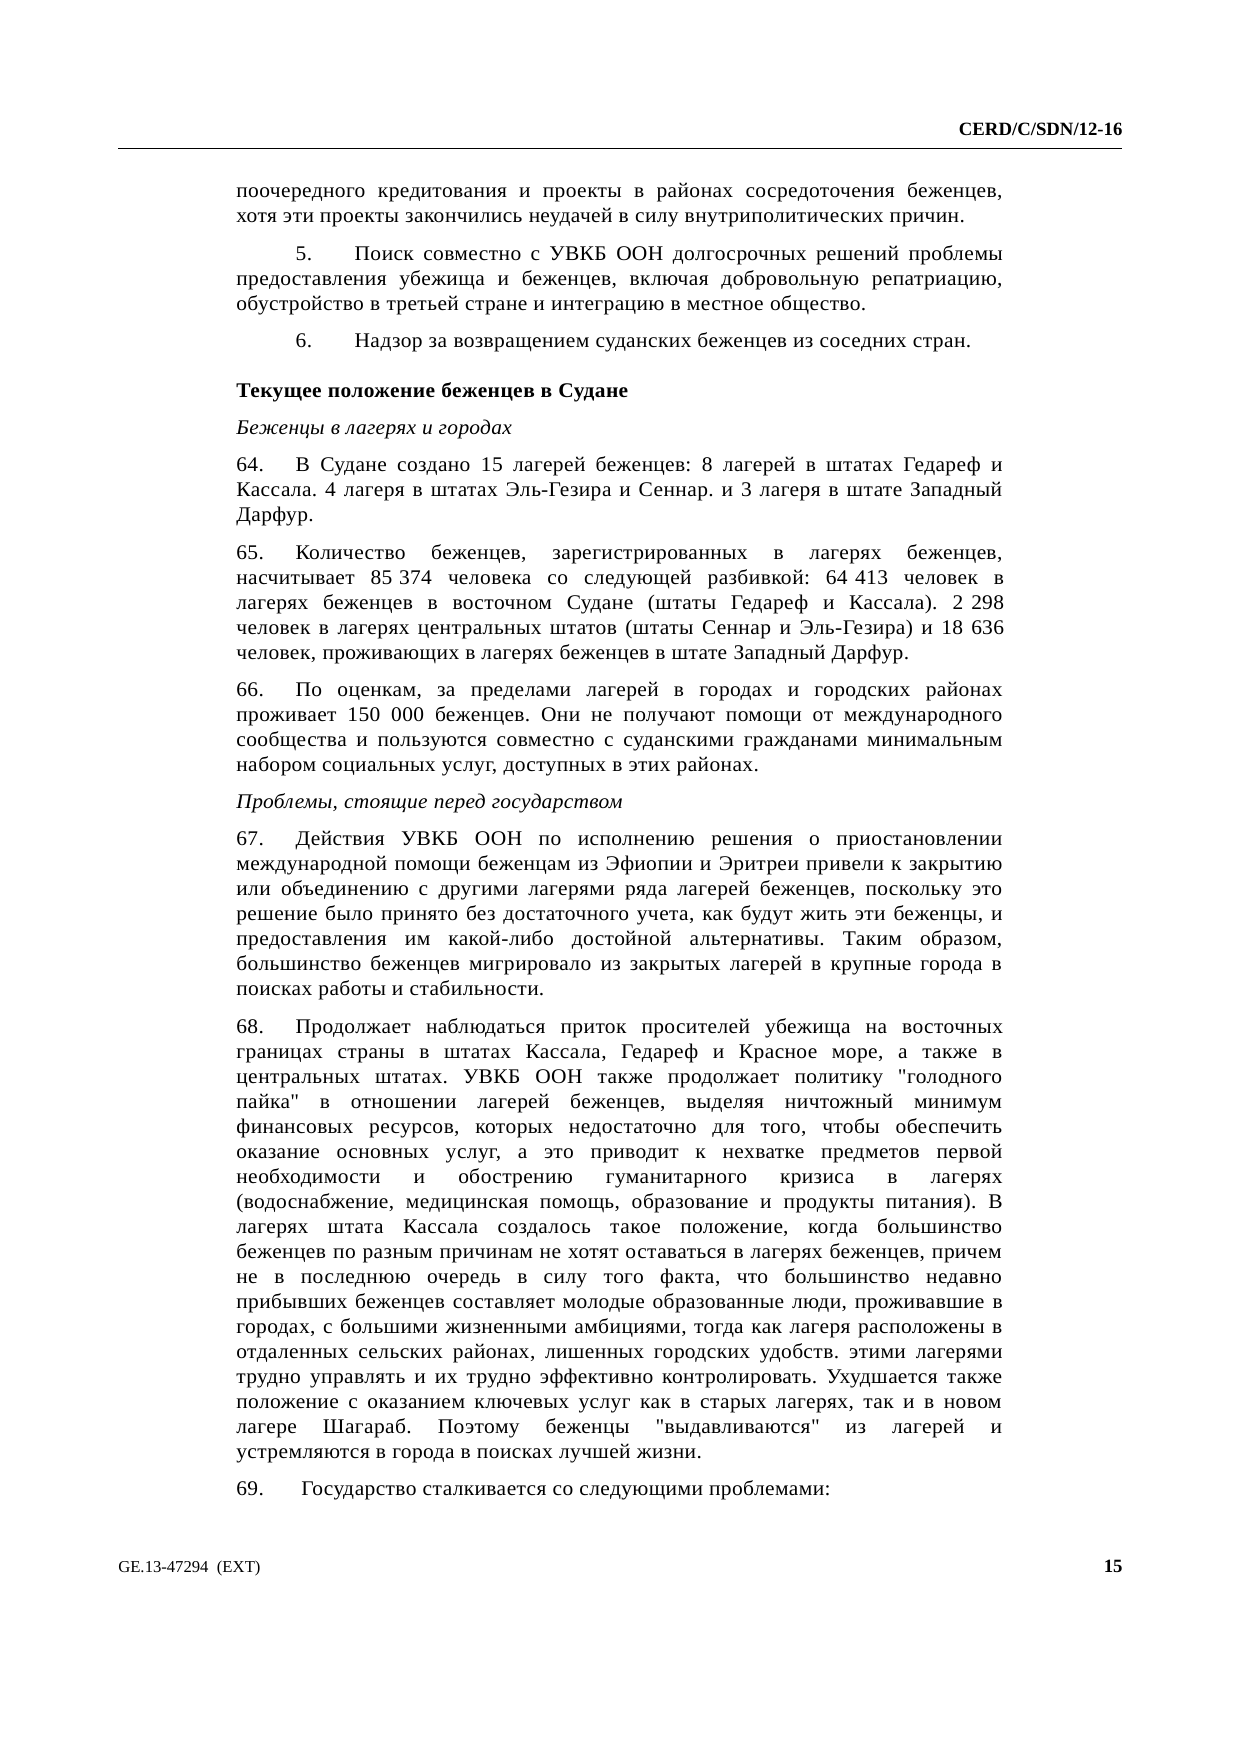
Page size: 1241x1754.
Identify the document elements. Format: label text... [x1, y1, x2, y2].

text Текущее положение беженцев в Судане [118, 377, 1004, 402]
text 64. В Судане создано 15 лагерей беженцев: 8 лагерей в штатах Гедареф и Кассала. 4 лагеря в штатах Эль-Гезира и Сеннар. и 3 лагеря в штате Западный Дарфур. [236, 451, 1004, 526]
text 65. Количество беженцев, зарегистрированных в лагерях беженцев, насчитывает 85 374 человека со следующей разбивкой: 64 413 человек в лагерях беженцев в восточном Судане (штаты Гедареф и Кассала). 2 298 человек в лагерях центральных штатов (штаты Сеннар и Эль-Гезира) и 18 636 человек, проживающих в лагерях беженцев в штате Западный Дарфур. [236, 539, 1004, 664]
text 66. По оценкам, за пределами лагерей в городах и городских районах проживает 150 000 беженцев. Они не получают помощи от международного сообщества и пользуются совместно с суданскими гражданами минимальным набором социальных услуг, доступных в этих районах. [236, 676, 1004, 776]
text 67. Действия УВКБ ООН по исполнению решения о приостановлении международной помощи беженцам из Эфиопии и Эритреи привели к закрытию или объединению с другими лагерями ряда лагерей беженцев, поскольку это решение было принято без достаточного учета, как будут жить эти беженцы, и предоставления им какой-либо достойной альтернативы. Таким образом, большинство беженцев мигрировало из закрытых лагерей в крупные города в поисках работы и стабильности. [236, 825, 1004, 1000]
text 6. Надзор за возвращением суданских беженцев из соседних стран. [236, 327, 1004, 352]
text 68. Продолжает наблюдаться приток просителей убежища на восточных границах страны в штатах Кассала, Гедареф и Красное море, а также в центральных штатах. УВКБ ООН также продолжает политику "голодного пайка" в отношении лагерей беженцев, выделяя ничтожный минимум финансовых ресурсов, которых недостаточно для того, чтобы обеспечить оказание основных услуг, а это приводит к нехватке предметов первой необходимости и обострению гуманитарного кризиса в лагерях (водоснабжение, медицинская помощь, образование и продукты питания). В лагерях штата Кассала создалось такое положение, когда большинство беженцев по разным причинам не хотят оставаться в лагерях беженцев, причем не в последнюю очередь в силу того факта, что большинство недавно прибывших беженцев составляет молодые образованные люди, проживавшие в городах, с большими жизненными амбициями, тогда как лагеря расположены в отдаленных сельских районах, лишенных городских удобств. этими лагерями трудно управлять и их трудно эффективно контролировать. Ухудшается также положение с оказанием ключевых услуг как в старых лагерях, так и в новом лагере Шагараб. Поэтому беженцы "выдавливаются" из лагерей и устремляются в города в поисках лучшей жизни. [236, 1013, 1004, 1463]
text Проблемы, стоящие перед государством [118, 789, 1122, 813]
text 69. Государство сталкивается со следующими проблемами: [236, 1475, 1004, 1500]
text Беженцы в лагерях и городах [118, 415, 1122, 439]
text 5. Поиск совместно с УВКБ ООН долгосрочных решений проблемы предоставления убежища и беженцев, включая добровольную репатриацию, обустройство в третьей стране и интеграцию в местное общество. [236, 240, 1004, 315]
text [236, 177, 1004, 227]
